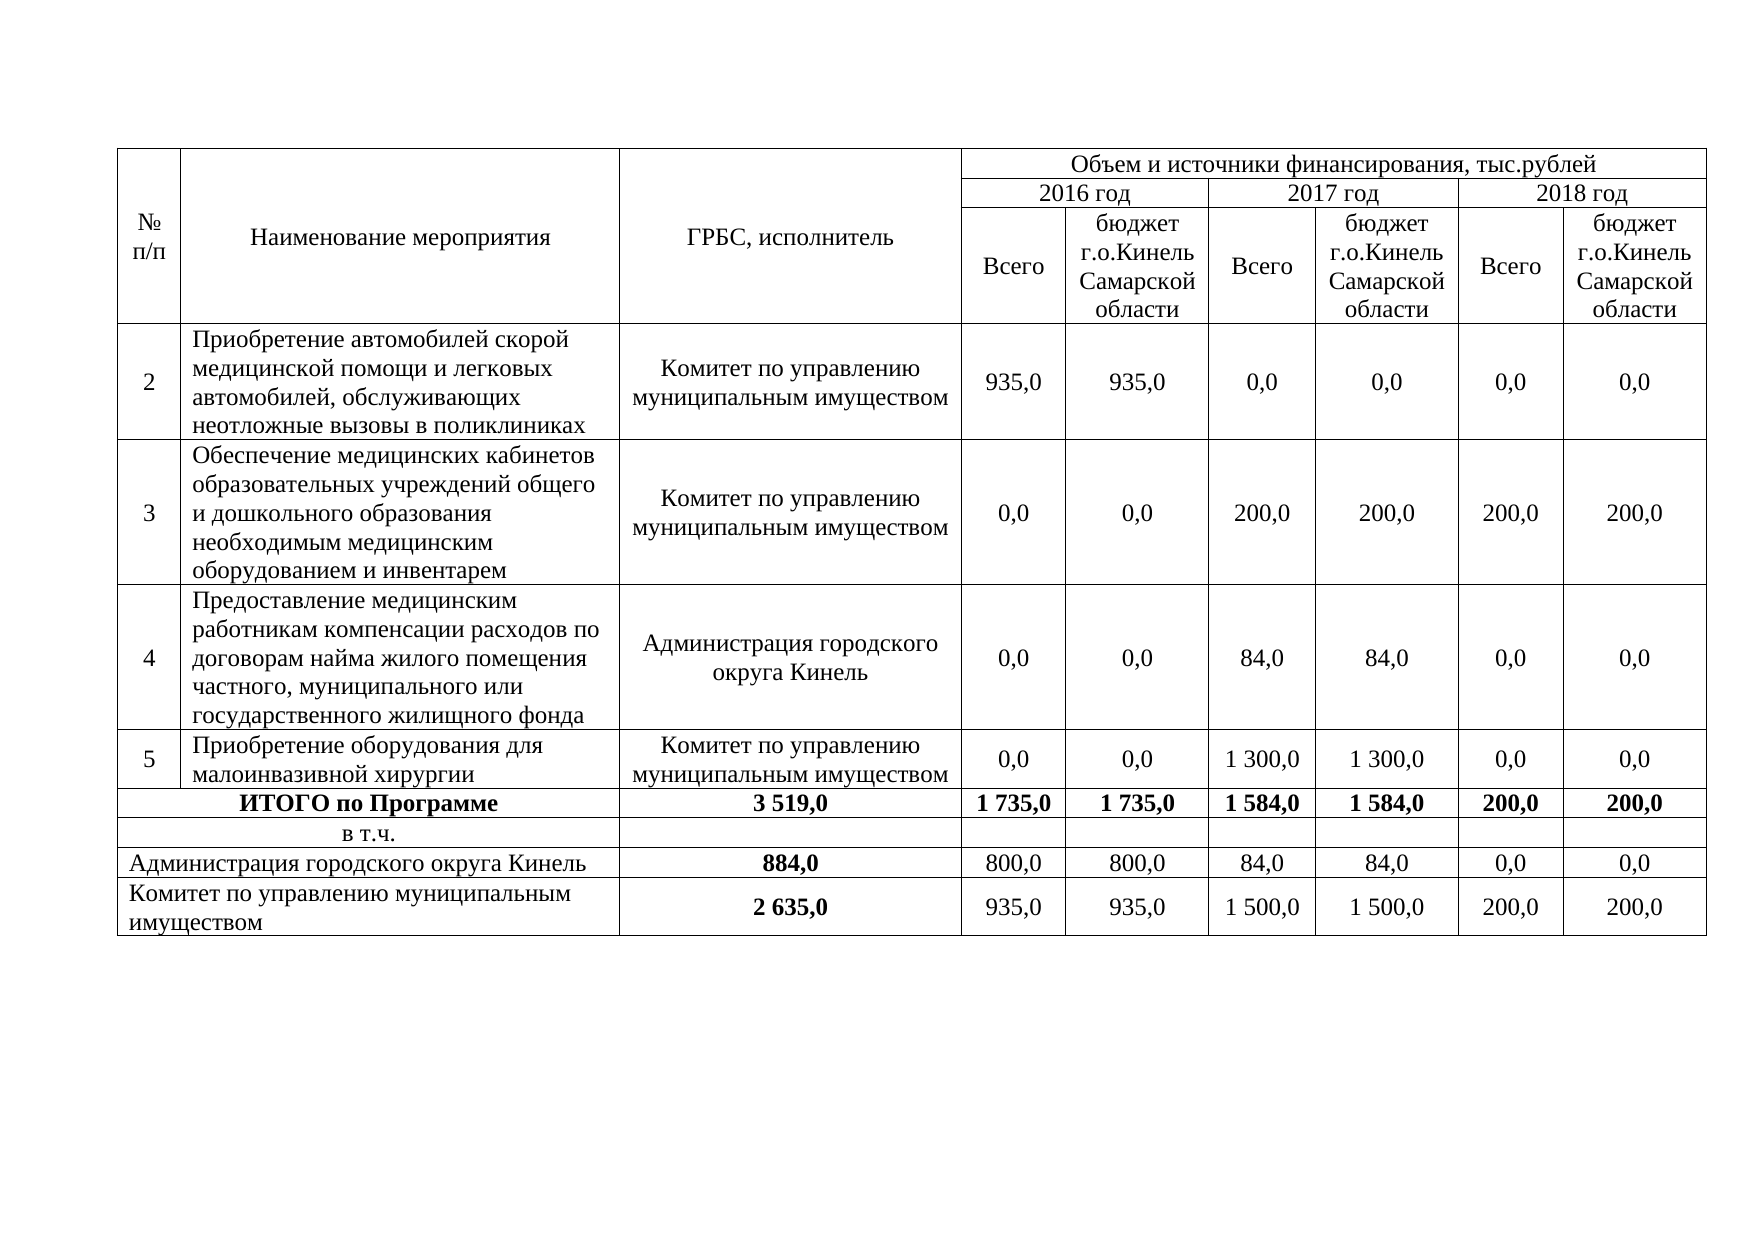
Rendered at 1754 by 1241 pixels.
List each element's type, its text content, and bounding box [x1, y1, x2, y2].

table_cell [962, 818, 1065, 847]
table_cell Всего [1209, 208, 1315, 323]
table_cell 3 [118, 440, 180, 584]
table_cell Всего [1459, 208, 1563, 323]
table_cell 200,0 [1459, 878, 1563, 935]
table_cell 3 519,0 [620, 789, 961, 817]
table_cell 84,0 [1316, 585, 1458, 729]
table_header Наименование мероприятия [181, 149, 619, 323]
table_cell 0,0 [962, 730, 1065, 787]
table_cell 0,0 [1459, 730, 1563, 787]
table_cell 84,0 [1209, 585, 1315, 729]
table_cell 1 584,0 [1316, 789, 1458, 817]
table_cell в т.ч. [118, 818, 619, 847]
table_cell 935,0 [1066, 324, 1208, 439]
table_cell 2017 год [1209, 179, 1458, 207]
table_cell 200,0 [1564, 789, 1706, 817]
table_cell 1 735,0 [1066, 789, 1208, 817]
table_cell [1564, 818, 1706, 847]
table_cell 935,0 [962, 324, 1065, 439]
table_cell 0,0 [1209, 324, 1315, 439]
table_cell Всего [962, 208, 1065, 323]
table_cell 1 300,0 [1209, 730, 1315, 787]
table_cell 4 [118, 585, 180, 729]
table_cell 200,0 [1564, 440, 1706, 584]
table_cell 200,0 [1459, 789, 1563, 817]
table_cell 0,0 [1066, 730, 1208, 787]
table_cell Предоставление медицинским работникам компенсации расходов по договорам найма жилого помещения частного, муниципального или государственного жилищного фонда [181, 585, 619, 729]
table_cell 2018 год [1459, 179, 1706, 207]
table_cell 935,0 [1066, 878, 1208, 935]
table_cell [620, 818, 961, 847]
table_cell 0,0 [962, 585, 1065, 729]
table_cell 200,0 [1316, 440, 1458, 584]
table_cell Комитет по управлению муниципальным имуществом [620, 730, 961, 787]
table_cell 800,0 [1066, 848, 1208, 877]
table_cell 2016 год [962, 179, 1208, 207]
table_cell бюджет г.о.Кинель Самарской области [1316, 208, 1458, 323]
table_cell 0,0 [1066, 585, 1208, 729]
table_cell 1 584,0 [1209, 789, 1315, 817]
table_header Объем и источники финансирования, тыс.рублей [962, 149, 1706, 177]
table_cell Администрация городского округа Кинель [118, 848, 619, 877]
table_cell 800,0 [962, 848, 1065, 877]
table_cell 935,0 [962, 878, 1065, 935]
table_cell 0,0 [1564, 324, 1706, 439]
table_cell 1 500,0 [1316, 878, 1458, 935]
table_cell 0,0 [1066, 440, 1208, 584]
table_header № п/п [118, 149, 180, 323]
table_cell 5 [118, 730, 180, 787]
table_cell Комитет по управлению муниципальным имуществом [620, 324, 961, 439]
table_cell Обеспечение медицинских кабинетов образовательных учреждений общего и дошкольного образования необходимым медицинским оборудованием и инвентарем [181, 440, 619, 584]
table_cell 0,0 [1564, 730, 1706, 787]
table_cell 84,0 [1316, 848, 1458, 877]
table_cell 884,0 [620, 848, 961, 877]
table_cell 84,0 [1209, 848, 1315, 877]
table_cell Комитет по управлению муниципальным имуществом [118, 878, 619, 935]
table_cell 0,0 [1459, 585, 1563, 729]
table_cell Приобретение автомобилей скорой медицинской помощи и легковых автомобилей, обслуживающих неотложные вызовы в поликлиниках [181, 324, 619, 439]
table_cell Комитет по управлению муниципальным имуществом [620, 440, 961, 584]
table_cell ИТОГО по Программе [118, 789, 619, 817]
table_cell [1209, 818, 1315, 847]
table_cell бюджет г.о.Кинель Самарской области [1066, 208, 1208, 323]
table_cell 1 500,0 [1209, 878, 1315, 935]
table_cell 200,0 [1459, 440, 1563, 584]
table_cell 0,0 [962, 440, 1065, 584]
table_cell 1 735,0 [962, 789, 1065, 817]
table_cell 2 [118, 324, 180, 439]
table_cell Администрация городского округа Кинель [620, 585, 961, 729]
table_cell бюджет г.о.Кинель Самарской области [1564, 208, 1706, 323]
table_cell 2 635,0 [620, 878, 961, 935]
table_cell Приобретение оборудования для малоинвазивной хирургии [181, 730, 619, 787]
table_cell 0,0 [1459, 848, 1563, 877]
table_cell [1066, 818, 1208, 847]
table_cell 200,0 [1564, 878, 1706, 935]
table_cell 0,0 [1564, 848, 1706, 877]
table_cell 0,0 [1459, 324, 1563, 439]
table_cell 1 300,0 [1316, 730, 1458, 787]
table_cell [1459, 818, 1563, 847]
table_cell 0,0 [1564, 585, 1706, 729]
table_cell 200,0 [1209, 440, 1315, 584]
table_header ГРБС, исполнитель [620, 149, 961, 323]
table_cell [1316, 818, 1458, 847]
table_cell 0,0 [1316, 324, 1458, 439]
